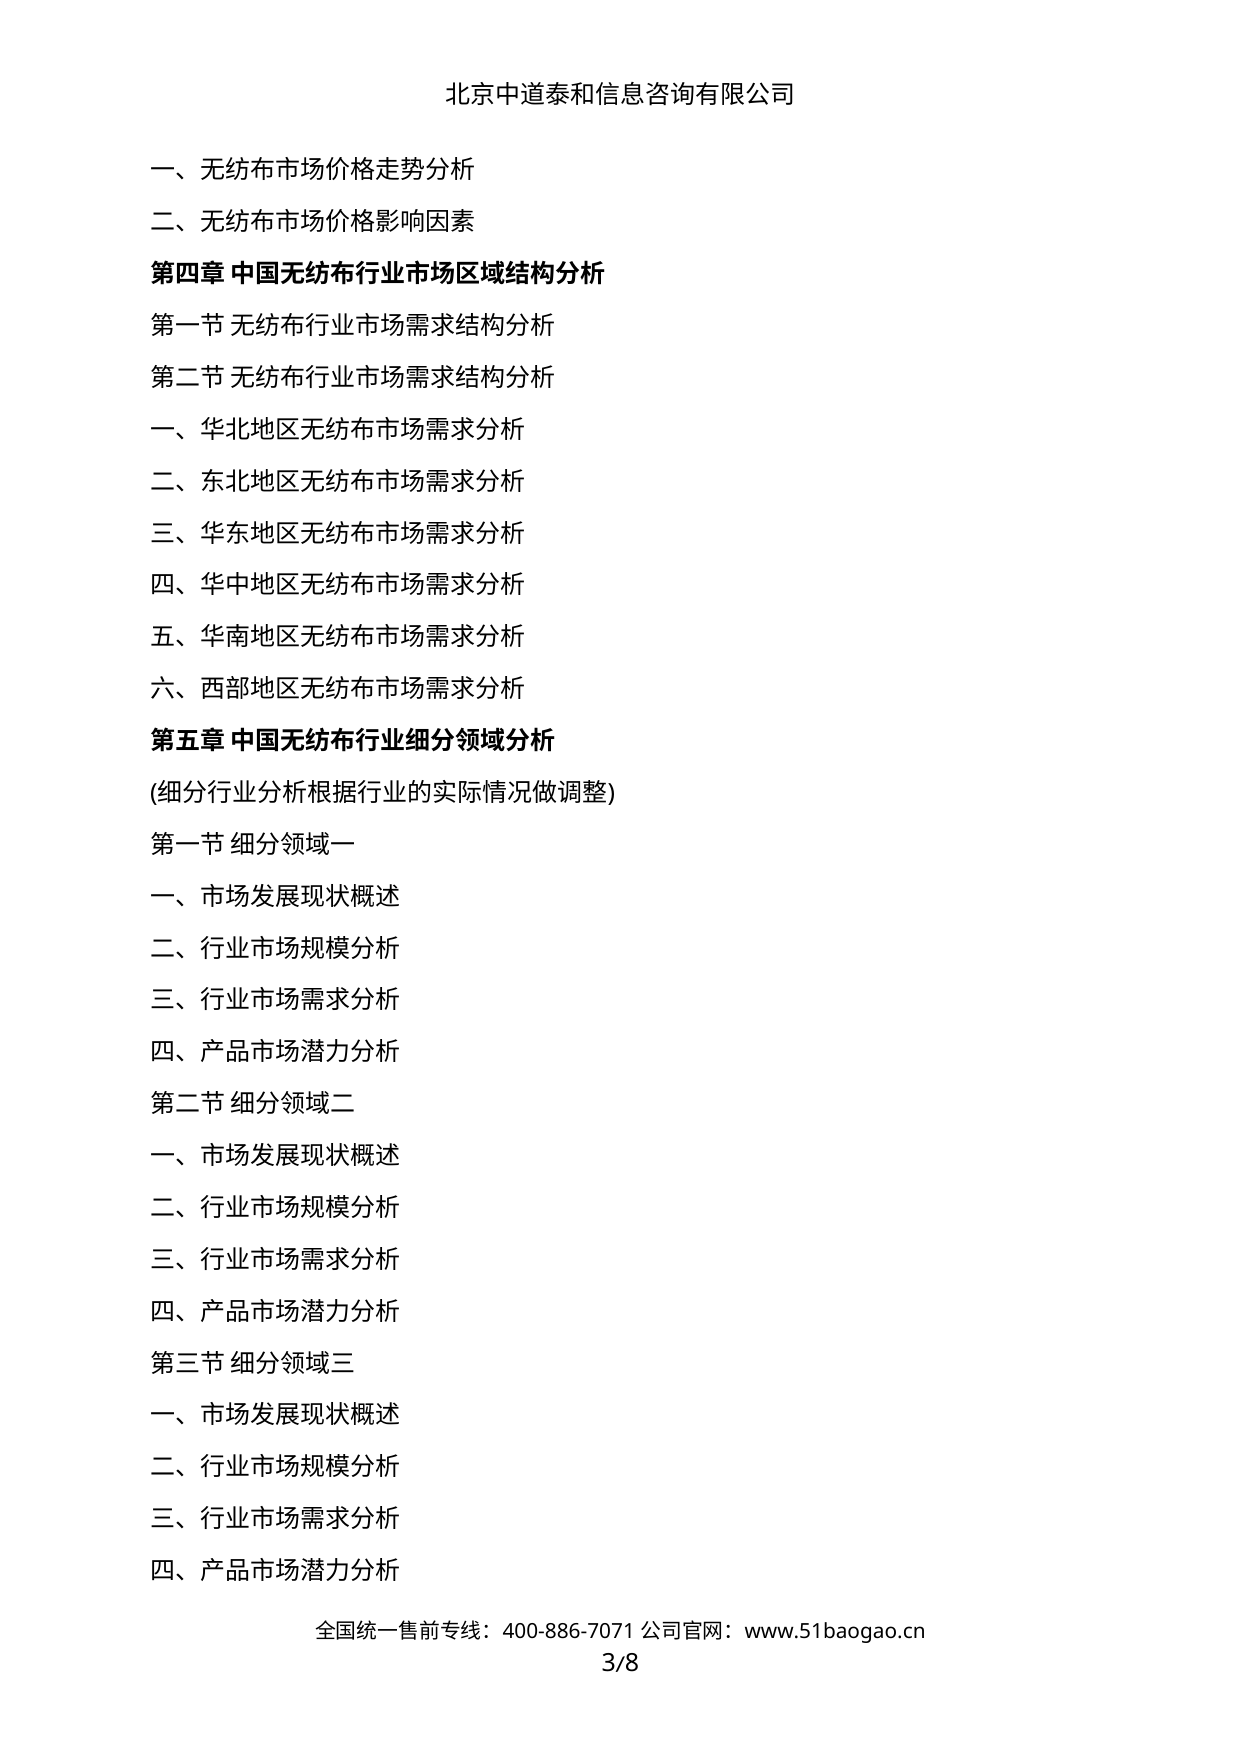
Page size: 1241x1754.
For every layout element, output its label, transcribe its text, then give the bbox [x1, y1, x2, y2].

text 第五章 中国无纺布行业细分领域分析 [150, 721, 1090, 757]
text 第一节 细分领域一 [150, 824, 1090, 861]
text 四、华中地区无纺布市场需求分析 [150, 565, 1090, 601]
text 二、行业市场规模分析 [150, 1447, 1090, 1483]
text 第三节 细分领域三 [150, 1343, 1090, 1379]
text 三、行业市场需求分析 [150, 1239, 1090, 1276]
text 二、行业市场规模分析 [150, 928, 1090, 964]
text 第四章 中国无纺布行业市场区域结构分析 [150, 254, 1090, 290]
text 一、市场发展现状概述 [150, 876, 1090, 912]
text 六、西部地区无纺布市场需求分析 [150, 669, 1090, 705]
text 第一节 无纺布行业市场需求结构分析 [150, 306, 1090, 342]
text 三、行业市场需求分析 [150, 1499, 1090, 1535]
text 二、行业市场规模分析 [150, 1187, 1090, 1224]
text 五、华南地区无纺布市场需求分析 [150, 617, 1090, 653]
text 四、产品市场潜力分析 [150, 1291, 1090, 1327]
text 第二节 细分领域二 [150, 1084, 1090, 1120]
text 四、产品市场潜力分析 [150, 1551, 1090, 1587]
text 二、东北地区无纺布市场需求分析 [150, 461, 1090, 497]
text 第二节 无纺布行业市场需求结构分析 [150, 357, 1090, 394]
text 三、行业市场需求分析 [150, 980, 1090, 1016]
text 一、市场发展现状概述 [150, 1395, 1090, 1431]
text 一、无纺布市场价格走势分析 [150, 150, 1090, 186]
text (细分行业分析根据行业的实际情况做调整) [150, 772, 1090, 809]
text 一、市场发展现状概述 [150, 1136, 1090, 1172]
text 二、无纺布市场价格影响因素 [150, 202, 1090, 238]
text 一、华北地区无纺布市场需求分析 [150, 409, 1090, 446]
text 四、产品市场潜力分析 [150, 1032, 1090, 1068]
text 三、华东地区无纺布市场需求分析 [150, 513, 1090, 549]
